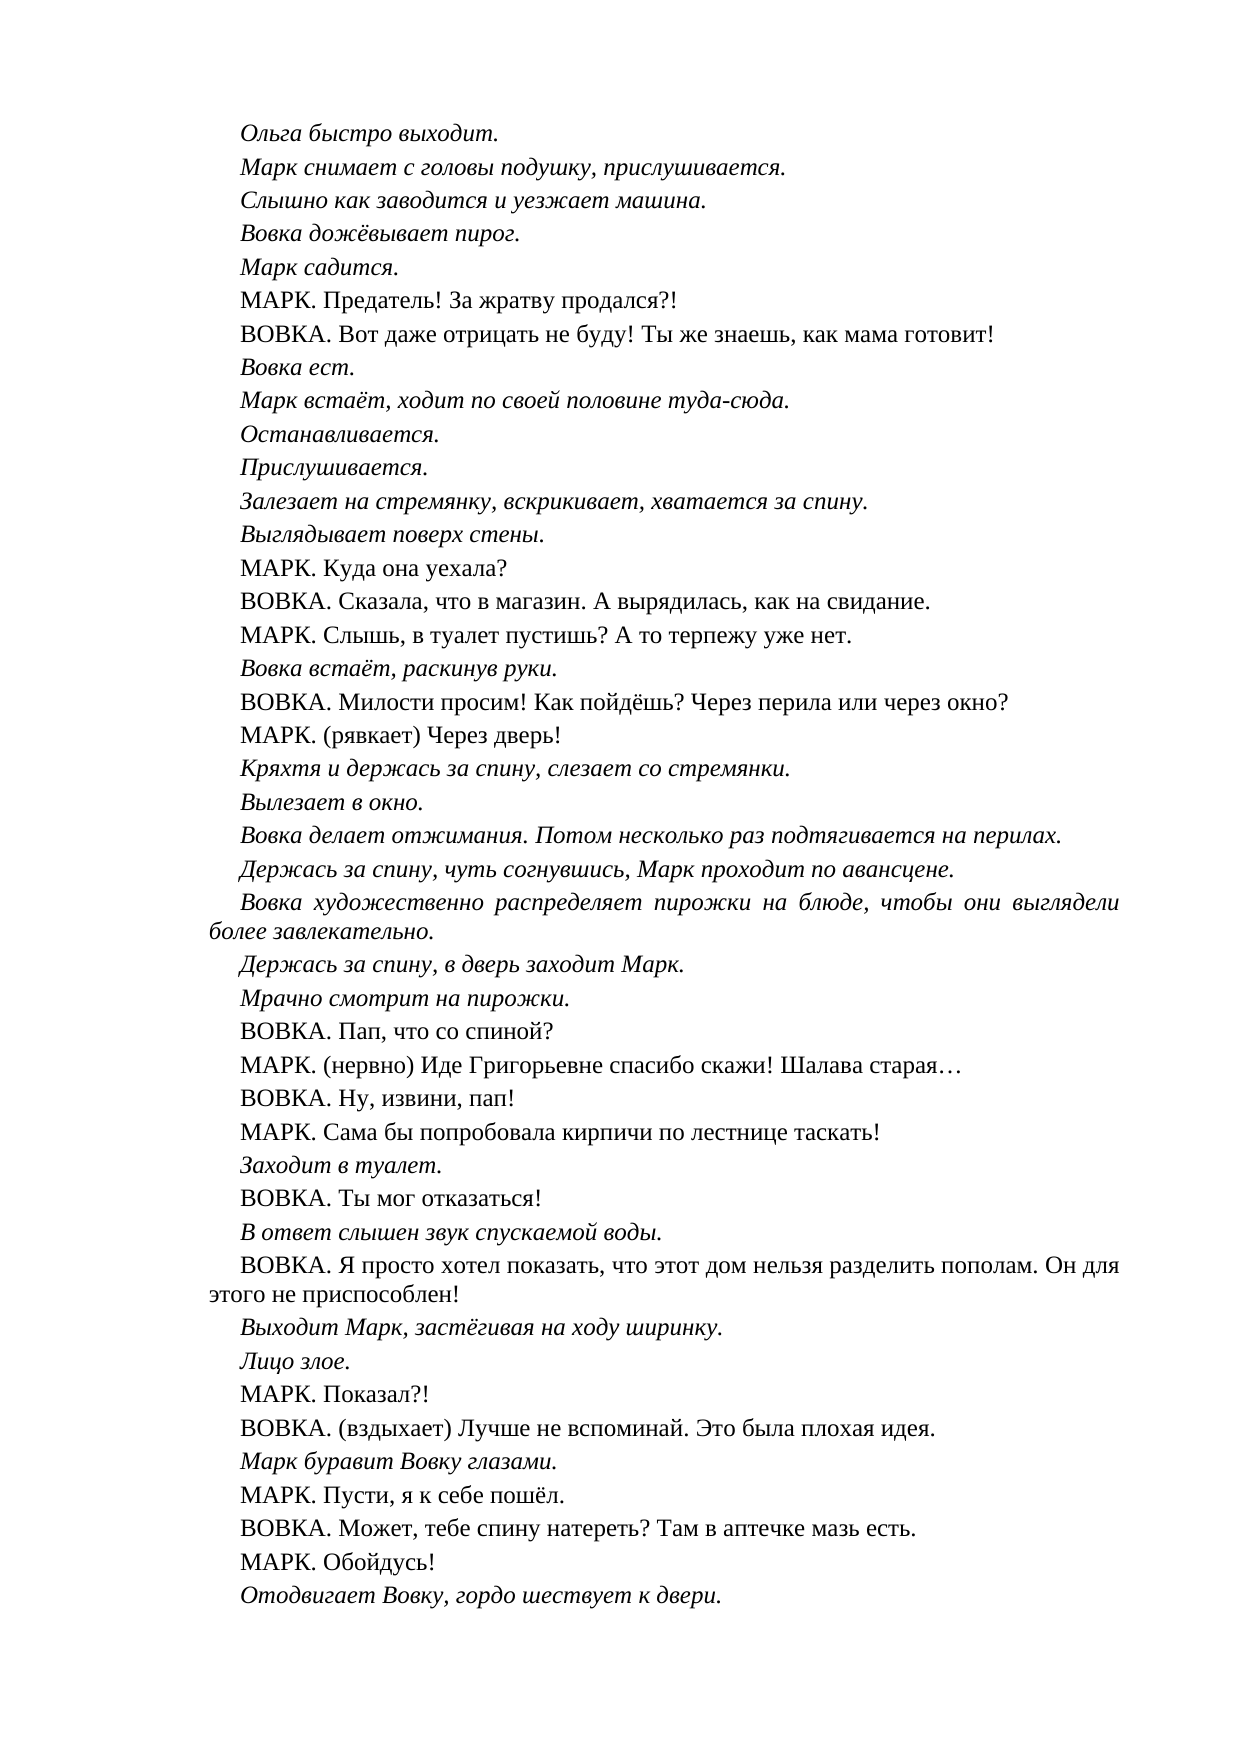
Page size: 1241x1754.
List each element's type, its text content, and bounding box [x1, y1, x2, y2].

text ВОВКА. Я просто хотел показать, что этот дом нельзя разделить пополам. Он для этого не приспособлен! [208, 1250, 1120, 1308]
text ВОВКА. (вздыхает) Лучше не вспоминай. Это была плохая идея. [208, 1413, 1120, 1442]
text В ответ слышен звук спускаемой воды. [208, 1217, 1120, 1246]
text ВОВКА. Вот даже отрицать не буду! Ты же знаешь, как мама готовит! [208, 319, 1120, 347]
text МАРК. Пусти, я к себе пошёл. [208, 1480, 1120, 1508]
text ВОВКА. Милости просим! Как пойдёшь? Через перила или через окно? [208, 687, 1120, 715]
text ВОВКА. Может, тебе спину натереть? Там в аптечке мазь есть. [208, 1513, 1120, 1542]
text Ольга быстро выходит. [208, 118, 1120, 147]
text ВОВКА. Сказала, что в магазин. А вырядилась, как на свидание. [208, 586, 1120, 615]
text Прислушивается. [208, 452, 1120, 481]
text Марк садится. [208, 252, 1120, 281]
text МАРК. Показал?! [208, 1379, 1120, 1408]
text Вылезает в окно. [208, 787, 1120, 816]
text ВОВКА. Ты мог отказаться! [208, 1183, 1120, 1212]
text Марк снимает с головы подушку, прислушивается. [208, 152, 1120, 180]
text Отодвигает Вовку, гордо шествует к двери. [208, 1580, 1120, 1609]
text ВОВКА. Пап, что со спиной? [208, 1016, 1120, 1045]
text Останавливается. [208, 419, 1120, 448]
text Держась за спину, чуть согнувшись, Марк проходит по авансцене. [208, 854, 1120, 882]
text МАРК. Сама бы попробовала кирпичи по лестнице таскать! [208, 1117, 1120, 1145]
text Выходит Марк, застёгивая на ходу ширинку. [208, 1312, 1120, 1341]
text Марк встаёт, ходит по своей половине туда-сюда. [208, 386, 1120, 414]
text МАРК. Предатель! За жратву продался?! [208, 285, 1120, 314]
text Выглядывает поверх стены. [208, 519, 1120, 548]
text МАРК. Слышь, в туалет пустишь? А то терпежу уже нет. [208, 620, 1120, 648]
text ВОВКА. Ну, извини, пап! [208, 1083, 1120, 1112]
text Держась за спину, в дверь заходит Марк. [208, 949, 1120, 978]
text Вовка художественно распределяет пирожки на блюде, чтобы они выглядели более завлекательно. [208, 887, 1120, 945]
text МАРК. (рявкает) Через дверь! [208, 720, 1120, 749]
text МАРК. Обойдусь! [208, 1547, 1120, 1575]
text Кряхтя и держась за спину, слезает со стремянки. [208, 753, 1120, 782]
text Вовка дожёвывает пирог. [208, 218, 1120, 247]
text Залезает на стремянку, вскрикивает, хватается за спину. [208, 486, 1120, 515]
text МАРК. Куда она уехала? [208, 553, 1120, 582]
text Заходит в туалет. [208, 1150, 1120, 1179]
text Марк буравит Вовку глазами. [208, 1446, 1120, 1475]
text МАРК. (нервно) Иде Григорьевне спасибо скажи! Шалава старая… [208, 1050, 1120, 1078]
text Слышно как заводится и уезжает машина. [208, 185, 1120, 214]
text Мрачно смотрит на пирожки. [208, 983, 1120, 1012]
text Вовка делает отжимания. Потом несколько раз подтягивается на перилах. [208, 820, 1120, 849]
text Вовка ест. [208, 352, 1120, 381]
text Вовка встаёт, раскинув руки. [208, 653, 1120, 682]
text Лицо злое. [208, 1346, 1120, 1375]
